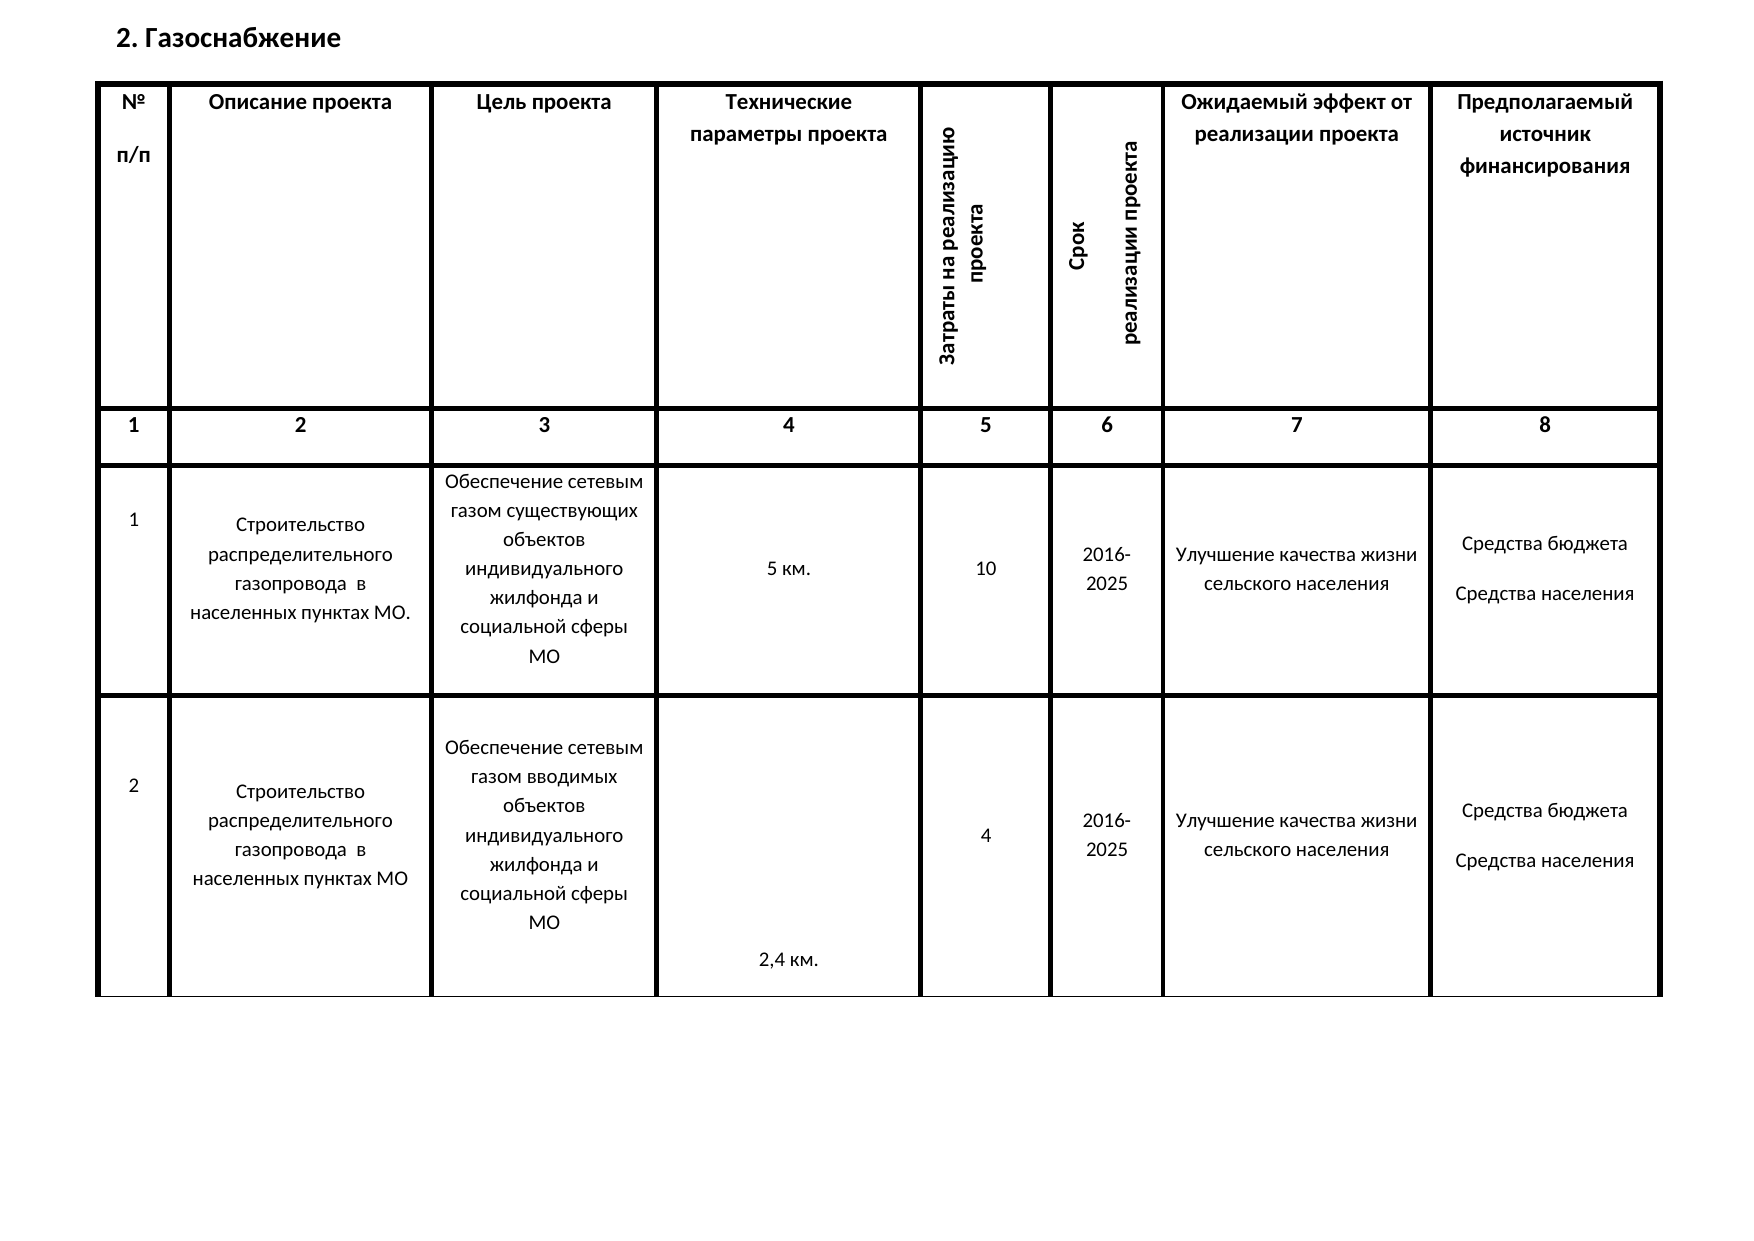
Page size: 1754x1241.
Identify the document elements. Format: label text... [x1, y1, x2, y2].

table_cell Обеспечение сетевым газом вводимых объектов индивидуального жилфонда и социальной сферы МО [434, 698, 654, 996]
table_cell 5 [923, 411, 1048, 463]
table_cell Средства бюджета Средства населения [1433, 698, 1657, 996]
table_cell Обеспечение сетевым газом существующих объектов индивидуального жилфонда и социальной сферы МО [434, 468, 654, 693]
table_cell 4 [659, 411, 918, 463]
table_cell 6 [1053, 411, 1161, 463]
table_header Цель проекта [434, 87, 654, 406]
table_cell 1 [101, 411, 167, 463]
table_cell 10 [923, 468, 1048, 693]
table_cell 5 км. [659, 468, 918, 693]
table_header Описание проекта [172, 87, 429, 406]
table_cell 8 [1433, 411, 1657, 463]
table_header Предполагаемый источник финансирования [1433, 87, 1657, 406]
table_header Ожидаемый эффект от реализации проекта [1165, 87, 1428, 406]
table_cell 4 [923, 698, 1048, 996]
table_cell 2016-2025 [1053, 468, 1161, 693]
table_cell 2 [172, 411, 429, 463]
table_header Технические параметры проекта [659, 87, 918, 406]
table_cell Строительство распределительного газопровода в населенных пунктах МО [172, 698, 429, 996]
table_cell Улучшение качества жизни сельского населения [1165, 468, 1428, 693]
table_cell 2 [101, 698, 167, 996]
table_cell 2,4 км. [659, 698, 918, 996]
table_cell 3 [434, 411, 654, 463]
table_cell 2016-2025 [1053, 698, 1161, 996]
text 2. Газоснабжение [116, 19, 1660, 54]
table_cell 7 [1165, 411, 1428, 463]
table_header Затраты на реализацию проекта (млн. руб.) [923, 87, 1048, 406]
table_header № п/п [101, 87, 167, 406]
table_cell Улучшение качества жизни сельского населения [1165, 698, 1428, 996]
table_cell Строительство распределительного газопровода в населенных пунктах МО. [172, 468, 429, 693]
table_header Срок реализации проекта [1053, 87, 1161, 406]
table_cell 1 [101, 468, 167, 693]
table_cell Средства бюджета Средства населения [1433, 468, 1657, 693]
